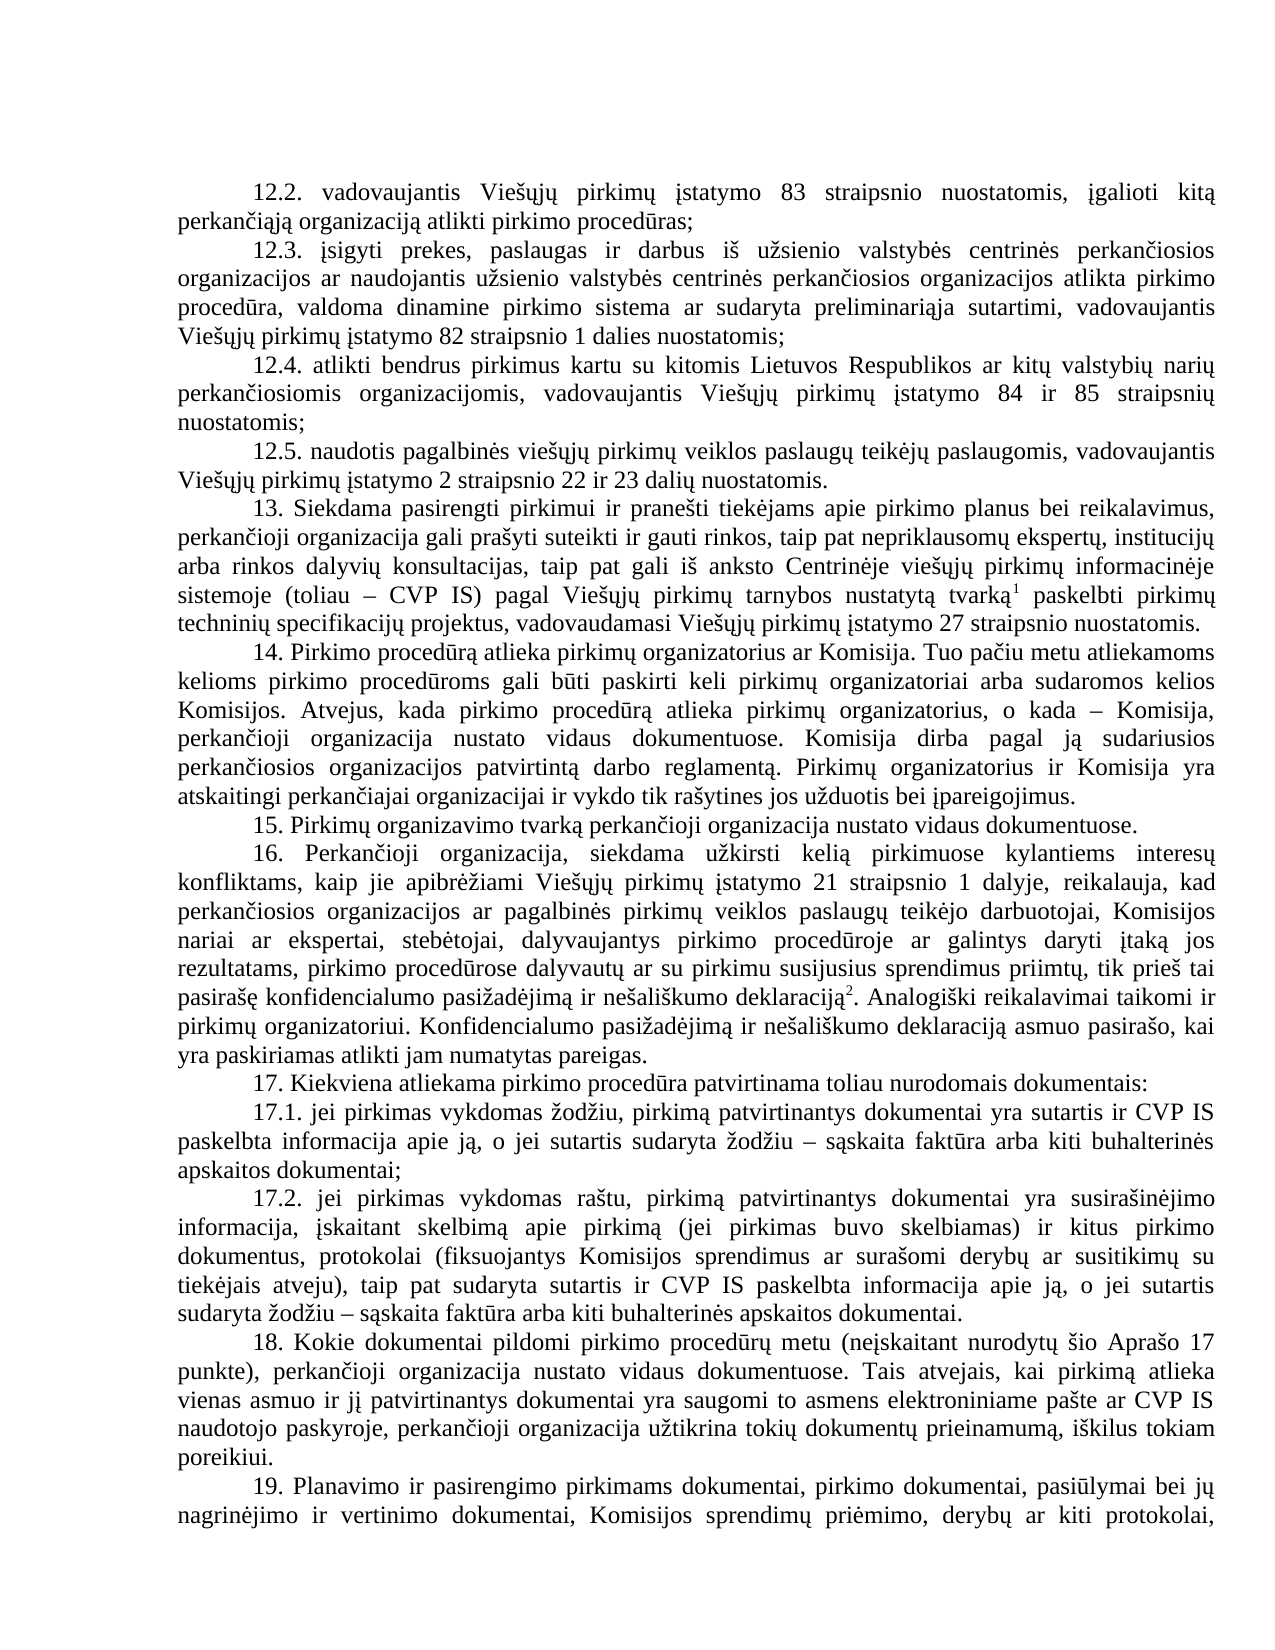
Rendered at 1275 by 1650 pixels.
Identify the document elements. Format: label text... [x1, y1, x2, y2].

text 12.3. įsigyti prekes, paslaugas ir darbus iš užsienio valstybės centrinės perkančiosios organizacijos ar naudojantis užsienio valstybės centrinės perkančiosios organizacijos atlikta pirkimo procedūra, valdoma dinamine pirkimo sistema ar sudaryta preliminariąja sutartimi, vadovaujantis Viešųjų pirkimų įstatymo 82 straipsnio 1 dalies nuostatomis; [177, 235, 1216, 350]
text 12.2. vadovaujantis Viešųjų pirkimų įstatymo 83 straipsnio nuostatomis, įgalioti kitą perkančiąją organizaciją atlikti pirkimo procedūras; [177, 177, 1216, 235]
text 16. Perkančioji organizacija, siekdama užkirsti kelią pirkimuose kylantiems interesų konfliktams, kaip jie apibrėžiami Viešųjų pirkimų įstatymo 21 straipsnio 1 dalyje, reikalauja, kad perkančiosios organizacijos ar pagalbinės pirkimų veiklos paslaugų teikėjo darbuotojai, Komisijos nariai ar ekspertai, stebėtojai, dalyvaujantys pirkimo procedūroje ar galintys daryti įtaką jos rezultatams, pirkimo procedūrose dalyvautų ar su pirkimu susijusius sprendimus priimtų, tik prieš tai pasirašę konfidencialumo pasižadėjimą ir nešališkumo deklaraciją. Analogiški reikalavimai taikomi ir pirkimų organizatoriui. Konfidencialumo pasižadėjimą ir nešališkumo deklaraciją asmuo pasirašo, kai yra paskiriamas atlikti jam numatytas pareigas. [177, 838, 1216, 1068]
text 17.1. jei pirkimas vykdomas žodžiu, pirkimą patvirtinantys dokumentai yra sutartis ir CVP IS paskelbta informacija apie ją, o jei sutartis sudaryta žodžiu – sąskaita faktūra arba kiti buhalterinės apskaitos dokumentai; [177, 1097, 1216, 1183]
text 12.4. atlikti bendrus pirkimus kartu su kitomis Lietuvos Respublikos ar kitų valstybių narių perkančiosiomis organizacijomis, vadovaujantis Viešųjų pirkimų įstatymo 84 ir 85 straipsnių nuostatomis; [177, 350, 1216, 436]
text 14. Pirkimo procedūrą atlieka pirkimų organizatorius ar Komisija. Tuo pačiu metu atliekamoms kelioms pirkimo procedūroms gali būti paskirti keli pirkimų organizatoriai arba sudaromos kelios Komisijos. Atvejus, kada pirkimo procedūrą atlieka pirkimų organizatorius, o kada – Komisija, perkančioji organizacija nustato vidaus dokumentuose. Komisija dirba pagal ją sudariusios perkančiosios organizacijos patvirtintą darbo reglamentą. Pirkimų organizatorius ir Komisija yra atskaitingi perkančiajai organizacijai ir vykdo tik rašytines jos užduotis bei įpareigojimus. [177, 637, 1216, 810]
text 12.5. naudotis pagalbinės viešųjų pirkimų veiklos paslaugų teikėjų paslaugomis, vadovaujantis Viešųjų pirkimų įstatymo 2 straipsnio 22 ir 23 dalių nuostatomis. [177, 436, 1216, 493]
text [177, 1471, 1216, 1528]
text 15. Pirkimų organizavimo tvarką perkančioji organizacija nustato vidaus dokumentuose. [177, 810, 1216, 838]
text 18. Kokie dokumentai pildomi pirkimo procedūrų metu (neįskaitant nurodytų šio Aprašo 17 punkte), perkančioji organizacija nustato vidaus dokumentuose. Tais atvejais, kai pirkimą atlieka vienas asmuo ir jį patvirtinantys dokumentai yra saugomi to asmens elektroniniame pašte ar CVP IS naudotojo paskyroje, perkančioji organizacija užtikrina tokių dokumentų prieinamumą, iškilus tokiam poreikiui. [177, 1327, 1216, 1471]
text 13. Siekdama pasirengti pirkimui ir pranešti tiekėjams apie pirkimo planus bei reikalavimus, perkančioji organizacija gali prašyti suteikti ir gauti rinkos, taip pat nepriklausomų ekspertų, institucijų arba rinkos dalyvių konsultacijas, taip pat gali iš anksto Centrinėje viešųjų pirkimų informacinėje sistemoje (toliau – CVP IS) pagal Viešųjų pirkimų tarnybos nustatytą tvarką paskelbti pirkimų techninių specifikacijų projektus, vadovaudamasi Viešųjų pirkimų įstatymo 27 straipsnio nuostatomis. [177, 493, 1216, 637]
text 17.2. jei pirkimas vykdomas raštu, pirkimą patvirtinantys dokumentai yra susirašinėjimo informacija, įskaitant skelbimą apie pirkimą (jei pirkimas buvo skelbiamas) ir kitus pirkimo dokumentus, protokolai (fiksuojantys Komisijos sprendimus ar surašomi derybų ar susitikimų su tiekėjais atveju), taip pat sudaryta sutartis ir CVP IS paskelbta informacija apie ją, o jei sutartis sudaryta žodžiu – sąskaita faktūra arba kiti buhalterinės apskaitos dokumentai. [177, 1183, 1216, 1327]
text 17. Kiekviena atliekama pirkimo procedūra patvirtinama toliau nurodomais dokumentais: [177, 1068, 1216, 1097]
